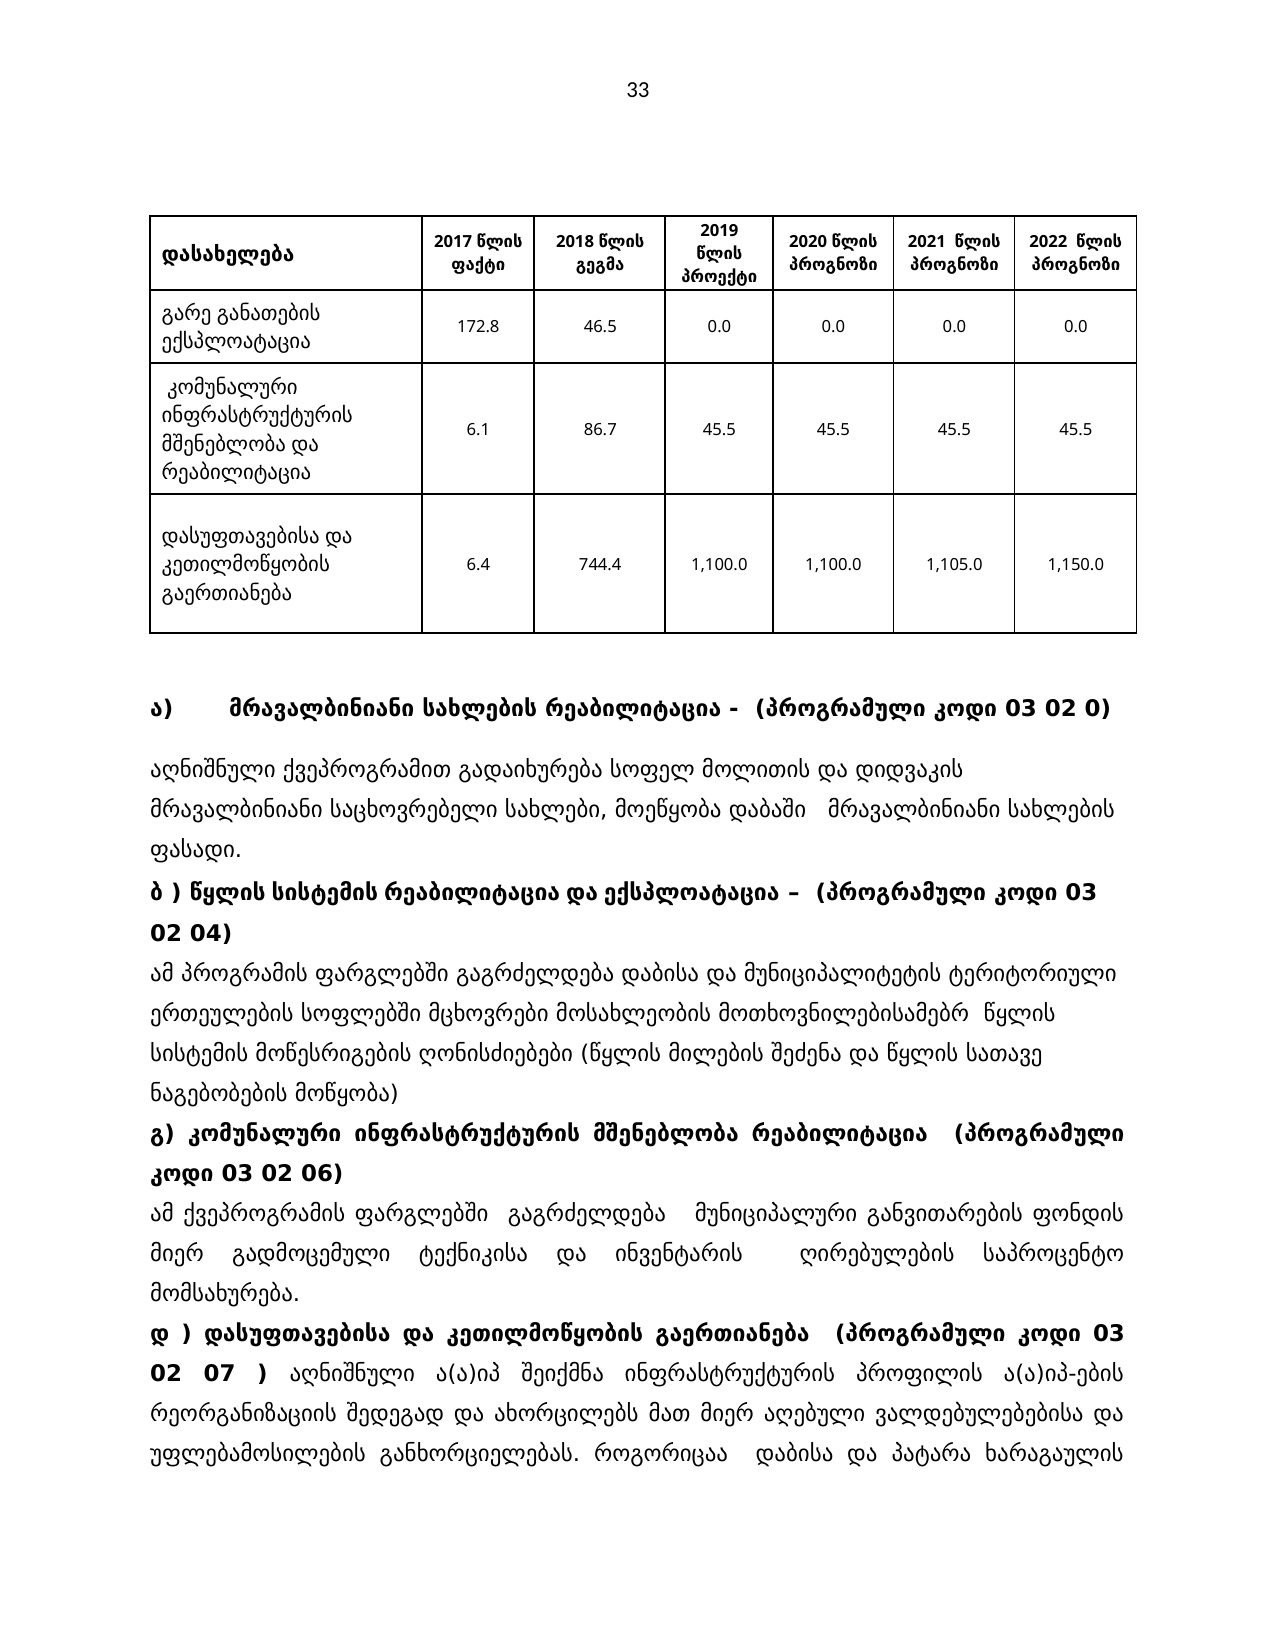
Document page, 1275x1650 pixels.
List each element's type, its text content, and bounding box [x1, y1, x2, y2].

text ა) მრავალბინიანი სახლების რეაბილიტაცია - (პროგრამული კოდი 03 02 0) [150, 695, 1125, 722]
table_header 2020 წლის პროგნოზი [774, 217, 893, 288]
table_header 2021 წლის პროგნოზი [894, 217, 1014, 288]
table_cell 1,150.0 [1015, 495, 1136, 632]
table_cell 46.5 [535, 291, 664, 362]
table_cell 6.1 [423, 364, 533, 493]
table_header 2017 წლის ფაქტი [423, 217, 533, 288]
table_cell 0.0 [666, 291, 772, 362]
table_cell 0.0 [894, 291, 1014, 362]
table_cell 1,105.0 [894, 495, 1014, 632]
text ამ პროგრამის ფარგლებში გაგრძელდება დაბისა და მუნიციპალიტეტის ტერიტორიული ერთეულების სოფლებში მცხოვრები მოსახლეობის მოთხოვნილებისამებრ წყლის სისტემის მოწესრიგების ღონისძიებები (წყლის მილების შეძენა და წყლის სათავე ნაგებობების მოწყობა) [150, 961, 1125, 1107]
text აღნიშნული ქვეპროგრამით გადაიხურება სოფელ მოლითის და დიდვაკის მრავალბინიანი საცხოვრებელი სახლები, მოეწყობა დაბაში მრავალბინიანი სახლების ფასადი. [150, 756, 1125, 863]
table_header დასახელება [151, 217, 421, 288]
table_cell 45.5 [894, 364, 1014, 493]
table_cell დასუფთავებისა და კეთილმოწყობის გაერთიანება [151, 495, 421, 632]
table_cell 744.4 [535, 495, 664, 632]
table_cell 172.8 [423, 291, 533, 362]
table_header 2022 წლის პროგნოზი [1015, 217, 1136, 288]
table_cell 1,100.0 [774, 495, 893, 632]
table_cell 45.5 [774, 364, 893, 493]
table_cell 45.5 [666, 364, 772, 493]
table_header 2018 წლის გეგმა [535, 217, 664, 288]
table_cell 0.0 [1015, 291, 1136, 362]
table_cell 45.5 [1015, 364, 1136, 493]
text გ) კომუნალური ინფრასტრუქტურის მშენებლობა რეაბილიტაცია (პროგრამული კოდი 03 02 06) [150, 1121, 1125, 1187]
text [150, 1321, 1125, 1467]
table_cell 6.4 [423, 495, 533, 632]
table_cell 1,100.0 [666, 495, 772, 632]
table_cell კომუნალური ინფრასტრუქტურის მშენებლობა და რეაბილიტაცია [151, 364, 421, 493]
table_cell 86.7 [535, 364, 664, 493]
text ბ ) წყლის სისტემის რეაბილიტაცია და ექსპლოატაცია – (პროგრამული კოდი 03 02 04) [150, 876, 1125, 947]
table_header 2019 წლის პროექტი [666, 217, 772, 288]
table_cell 0.0 [774, 291, 893, 362]
text ამ ქვეპროგრამის ფარგლებში გაგრძელდება მუნიციპალური განვითარების ფონდის მიერ გადმოცემული ტექნიკისა და ინვენტარის ღირებულების საპროცენტო მომსახურება. [150, 1201, 1125, 1307]
table_cell გარე განათების ექსპლოატაცია [151, 291, 421, 362]
